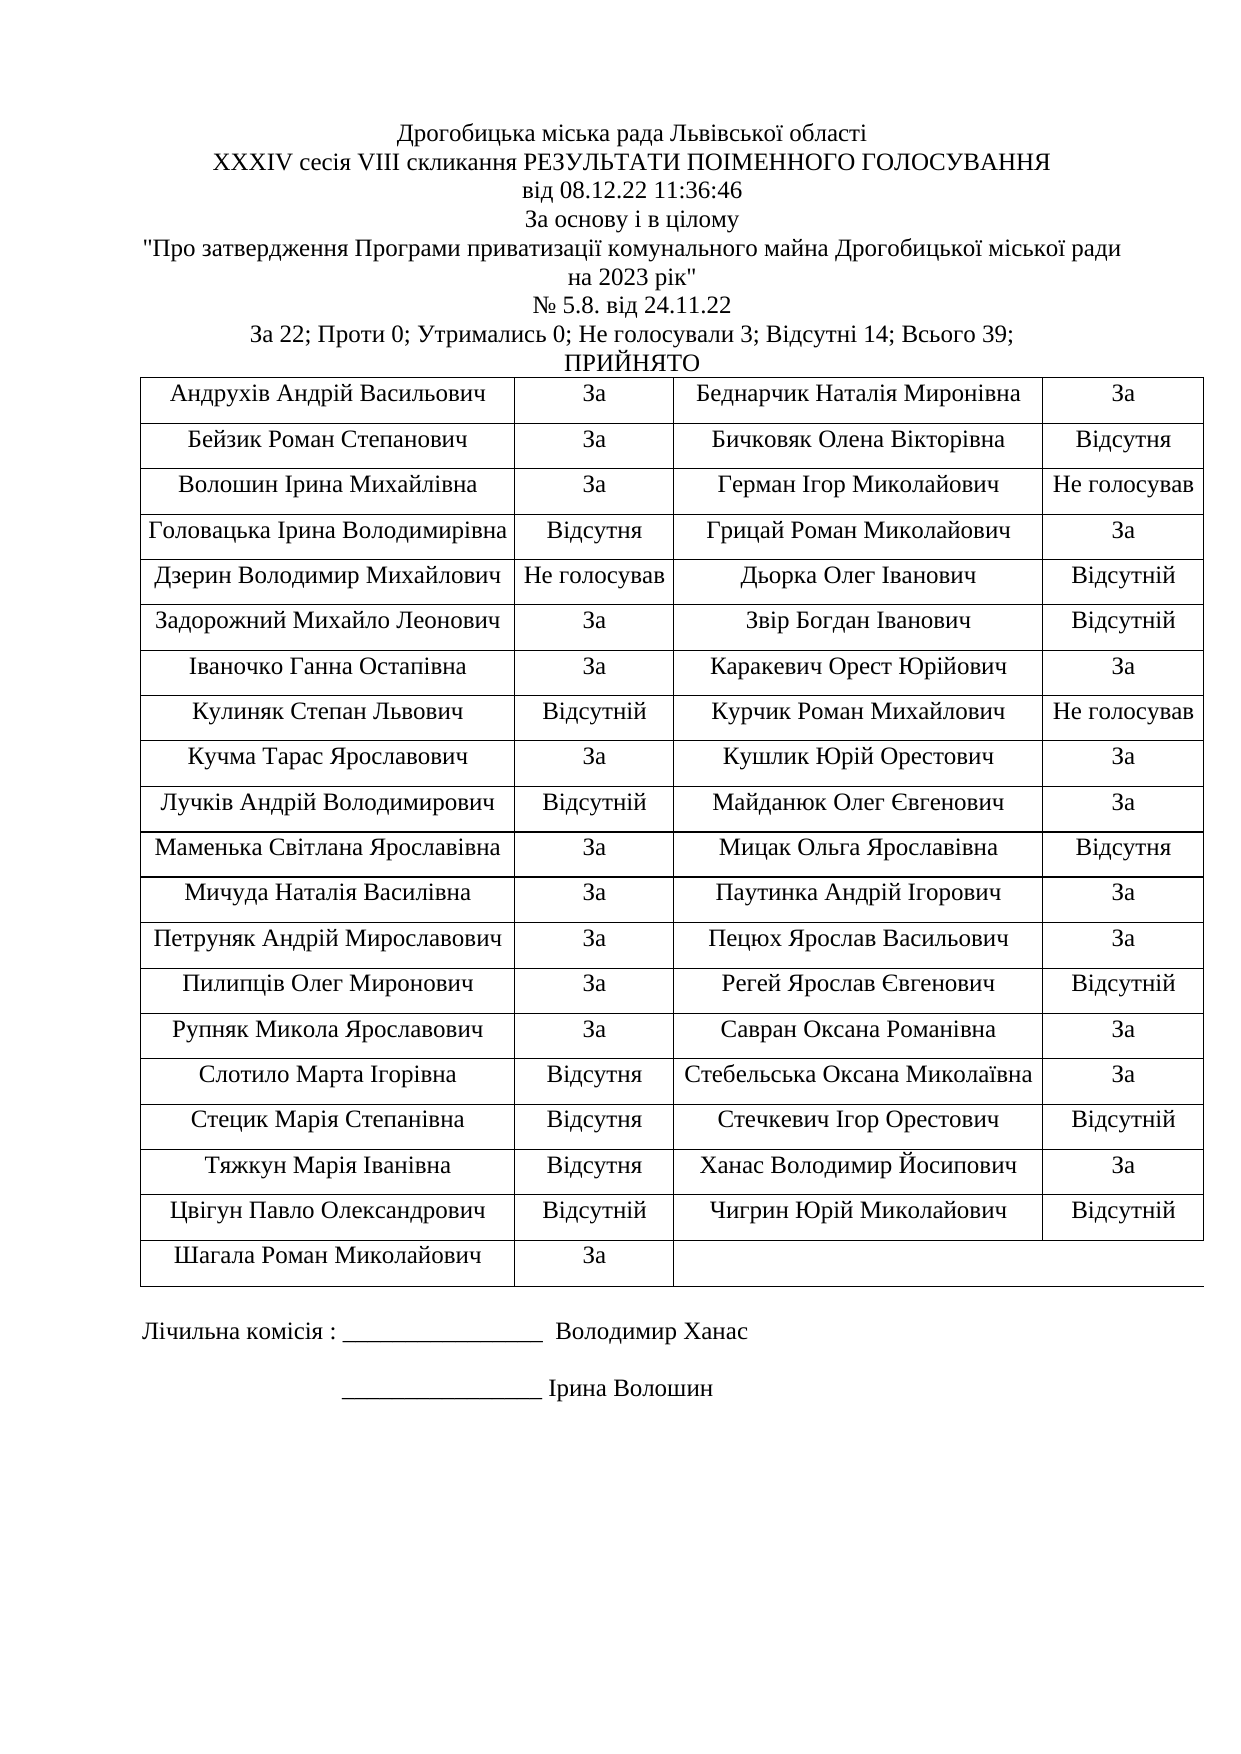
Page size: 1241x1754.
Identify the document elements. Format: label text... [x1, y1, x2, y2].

table_cell [674, 1241, 1204, 1286]
table_cell Маменька Світлана Ярославівна [141, 833, 514, 876]
table_cell Стебельська Оксана Миколаївна [674, 1059, 1042, 1103]
table_cell Задорожний Михайло Леонович [141, 605, 514, 650]
table_cell Паутинка Андрій Ігорович [674, 878, 1042, 922]
table_cell Регей Ярослав Євгенович [674, 969, 1042, 1013]
table_cell Цвігун Павло Олександрович [141, 1195, 514, 1239]
table_cell Дьорка Олег Іванович [674, 560, 1042, 604]
table_cell Відсутній [1043, 969, 1203, 1013]
table_cell Відсутній [1043, 1195, 1203, 1239]
table_cell За [515, 969, 673, 1013]
table_cell Відсутня [515, 515, 673, 559]
table_cell Майданюк Олег Євгенович [674, 787, 1042, 831]
table_cell За [1043, 787, 1203, 831]
text ________________ Ірина Волошин [142, 1373, 1122, 1402]
text від 08.12.22 11:36:46 [142, 176, 1122, 204]
table_cell Савран Оксана Романівна [674, 1014, 1042, 1058]
table_cell Відсутній [1043, 1105, 1203, 1149]
table_cell Звір Богдан Іванович [674, 605, 1042, 650]
text "Про затвердження Програми приватизації комунального майна Дрогобицької міської ради на 2023 рік" [142, 233, 1122, 291]
table_cell Слотило Марта Ігорівна [141, 1059, 514, 1103]
table_cell Не голосував [1043, 696, 1203, 740]
table_cell Рупняк Микола Ярославович [141, 1014, 514, 1058]
table_cell Стецик Марія Степанівна [141, 1105, 514, 1149]
table_header Беднарчик Наталія Миронівна [674, 378, 1042, 423]
table_cell За [515, 469, 673, 514]
table_cell Курчик Роман Михайлович [674, 696, 1042, 740]
text Лічильна комісія : ________________ Володимир Ханас [142, 1316, 1122, 1344]
table_cell Герман Ігор Миколайович [674, 469, 1042, 514]
table_cell За [515, 1014, 673, 1058]
table_header Андрухів Андрій Васильович [141, 378, 514, 423]
table_cell Відсутній [515, 1195, 673, 1239]
table_cell За [515, 878, 673, 922]
table_cell За [1043, 878, 1203, 922]
table_cell Мицак Ольга Ярославівна [674, 833, 1042, 876]
table_cell За [515, 424, 673, 468]
text Дрогобицька міська рада Львівської області [142, 118, 1122, 147]
table_cell Не голосував [515, 560, 673, 604]
table_cell Пецюх Ярослав Васильович [674, 923, 1042, 967]
table_cell Кулиняк Степан Львович [141, 696, 514, 740]
table_cell Відсутній [1043, 560, 1203, 604]
text За основу і в цілому [142, 204, 1122, 233]
table_cell За [515, 651, 673, 695]
table_cell Кушлик Юрій Орестович [674, 741, 1042, 786]
table_cell За [1043, 741, 1203, 786]
table_cell За [515, 923, 673, 967]
table_cell Іваночко Ганна Остапівна [141, 651, 514, 695]
table_cell Відсутня [515, 1150, 673, 1194]
table_cell За [1043, 1059, 1203, 1103]
table_cell Головацька Ірина Володимирівна [141, 515, 514, 559]
table_cell Пилипців Олег Миронович [141, 969, 514, 1013]
table_cell Каракевич Орест Юрійович [674, 651, 1042, 695]
table_cell За [1043, 515, 1203, 559]
table_cell Тяжкун Марія Іванівна [141, 1150, 514, 1194]
table_cell Стечкевич Ігор Орестович [674, 1105, 1042, 1149]
table_cell Не голосував [1043, 469, 1203, 514]
table_cell Петруняк Андрій Мирославович [141, 923, 514, 967]
table_cell За [515, 741, 673, 786]
table_cell Бичковяк Олена Вікторівна [674, 424, 1042, 468]
table_cell Лучків Андрій Володимирович [141, 787, 514, 831]
table_cell Ханас Володимир Йосипович [674, 1150, 1042, 1194]
text XXXIV сесія VIII скликання РЕЗУЛЬТАТИ ПОІМЕННОГО ГОЛОСУВАННЯ [142, 147, 1122, 176]
table_cell Відсутня [515, 1059, 673, 1103]
table_cell За [1043, 651, 1203, 695]
table_cell Відсутній [515, 787, 673, 831]
table_header За [515, 378, 673, 423]
table_cell Волошин Ірина Михайлівна [141, 469, 514, 514]
table_cell Дзерин Володимир Михайлович [141, 560, 514, 604]
table_cell За [515, 833, 673, 876]
table_header За [1043, 378, 1203, 423]
text № 5.8. від 24.11.22 [142, 291, 1122, 319]
table_cell Шагала Роман Миколайович [141, 1241, 514, 1286]
table_cell Відсутня [1043, 833, 1203, 876]
table_cell За [1043, 923, 1203, 967]
table_cell Мичуда Наталія Василівна [141, 878, 514, 922]
table_cell Відсутній [1043, 605, 1203, 650]
table_cell За [1043, 1014, 1203, 1058]
table_cell За [515, 605, 673, 650]
text ПРИЙНЯТО [142, 348, 1122, 377]
table_cell Кучма Тарас Ярославович [141, 741, 514, 786]
table_cell Бейзик Роман Степанович [141, 424, 514, 468]
table_cell Відсутня [1043, 424, 1203, 468]
text За 22; Проти 0; Утримались 0; Не голосували 3; Відсутні 14; Всього 39; [142, 319, 1122, 348]
table_cell Грицай Роман Миколайович [674, 515, 1042, 559]
table_cell За [515, 1241, 673, 1286]
table_cell Відсутня [515, 1105, 673, 1149]
table_cell Чигрин Юрій Миколайович [674, 1195, 1042, 1239]
table_cell За [1043, 1150, 1203, 1194]
table_cell Відсутній [515, 696, 673, 740]
